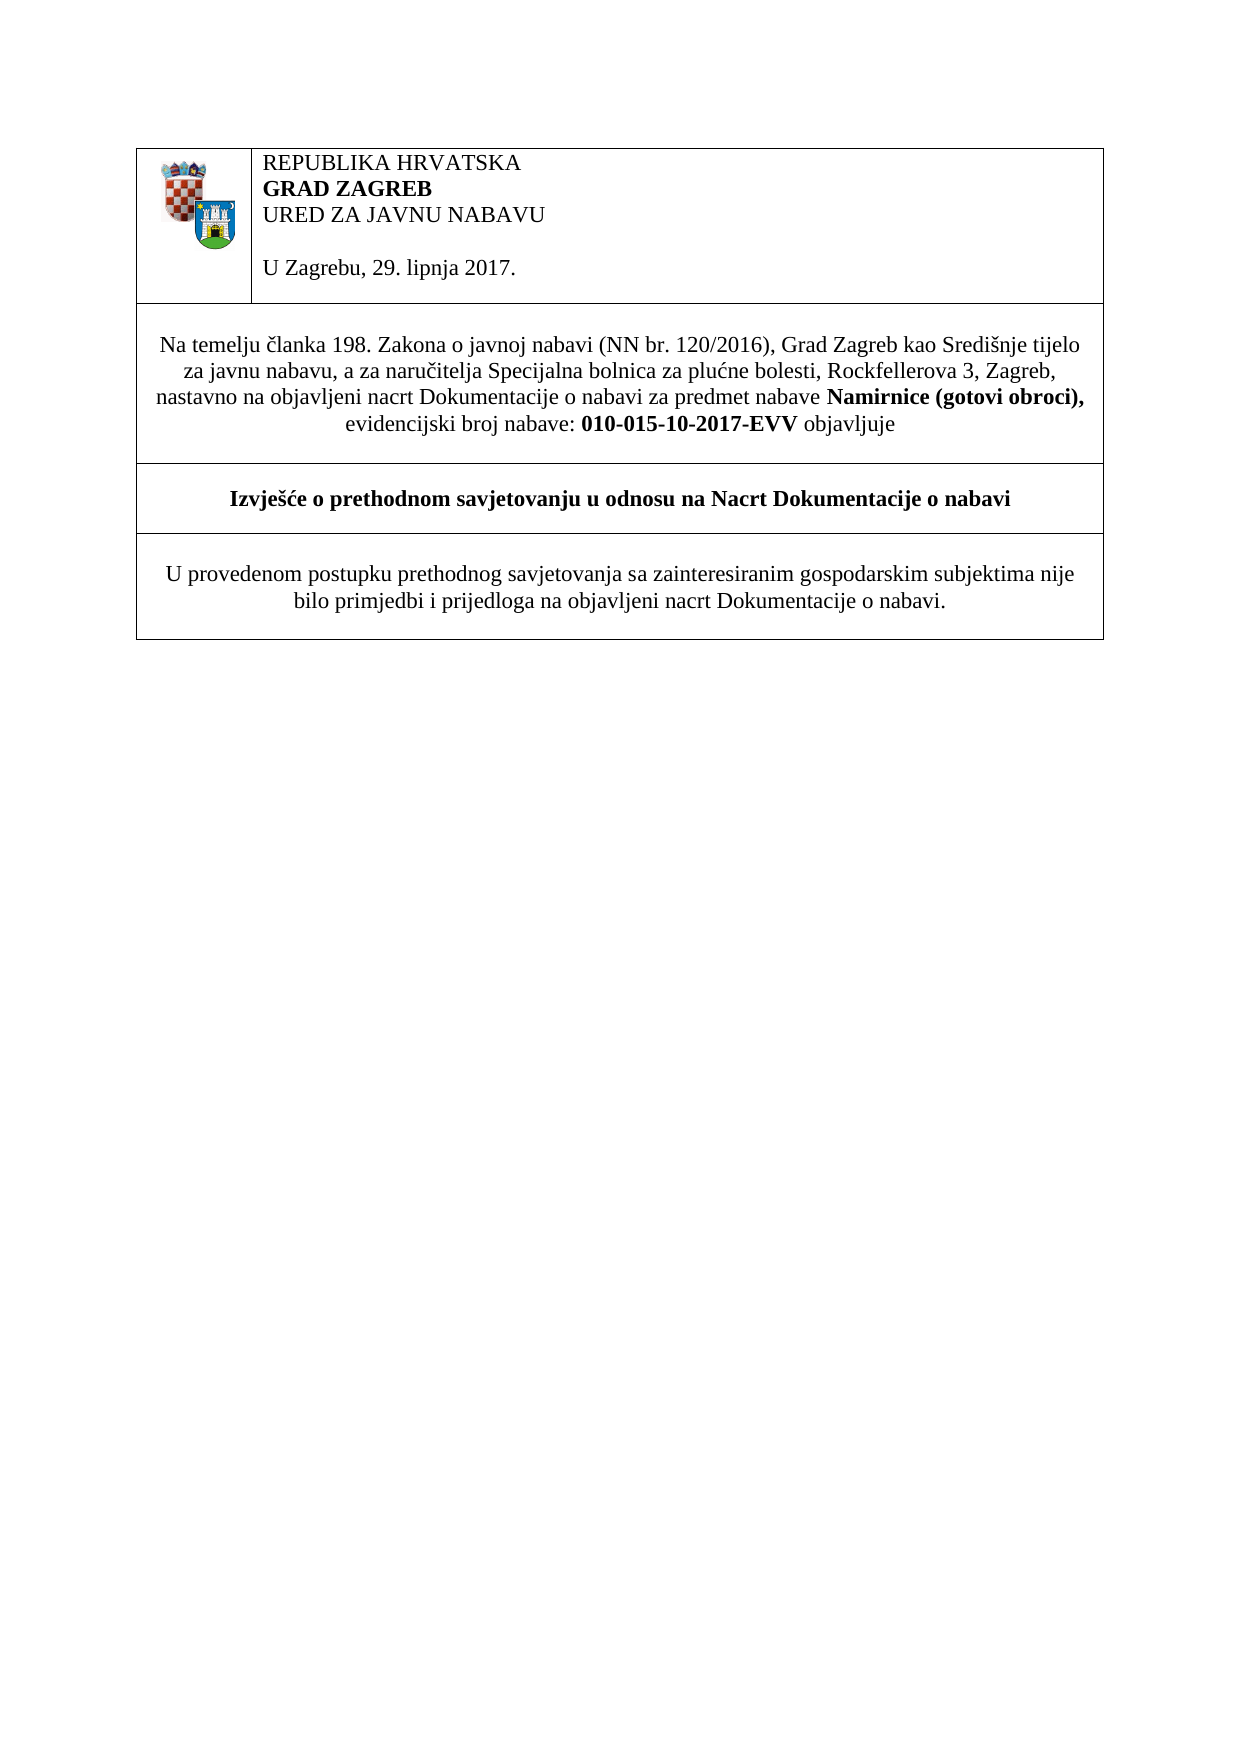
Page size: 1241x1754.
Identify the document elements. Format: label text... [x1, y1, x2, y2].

table_cell U provedenom postupku prethodnog savjetovanja sa zainteresiranim gospodarskim subjektima nije bilo primjedbi i prijedloga na objavljeni nacrt Dokumentacije o nabavi. [137, 534, 1103, 639]
picture [161, 161, 235, 251]
table_header REPUBLIKA HRVATSKA GRAD ZAGREB URED ZA JAVNU NABAVU U Zagrebu, 29. lipnja 2017. [252, 149, 1103, 303]
table_cell Izvješće o prethodnom savjetovanju u odnosu na Nacrt Dokumentacije o nabavi [137, 464, 1103, 533]
table_header [137, 149, 251, 303]
table_cell Na temelju članka 198. Zakona o javnoj nabavi (NN br. 120/2016), Grad Zagreb kao Središnje tijelo za javnu nabavu, a za naručitelja Specijalna bolnica za plućne bolesti, Rockfellerova 3, Zagreb, nastavno na objavljeni nacrt Dokumentacije o nabavi za predmet nabave Namirnice (gotovi obroci), evidencijski broj nabave: 010-015-10-2017-EVV objavljuje [137, 304, 1103, 462]
